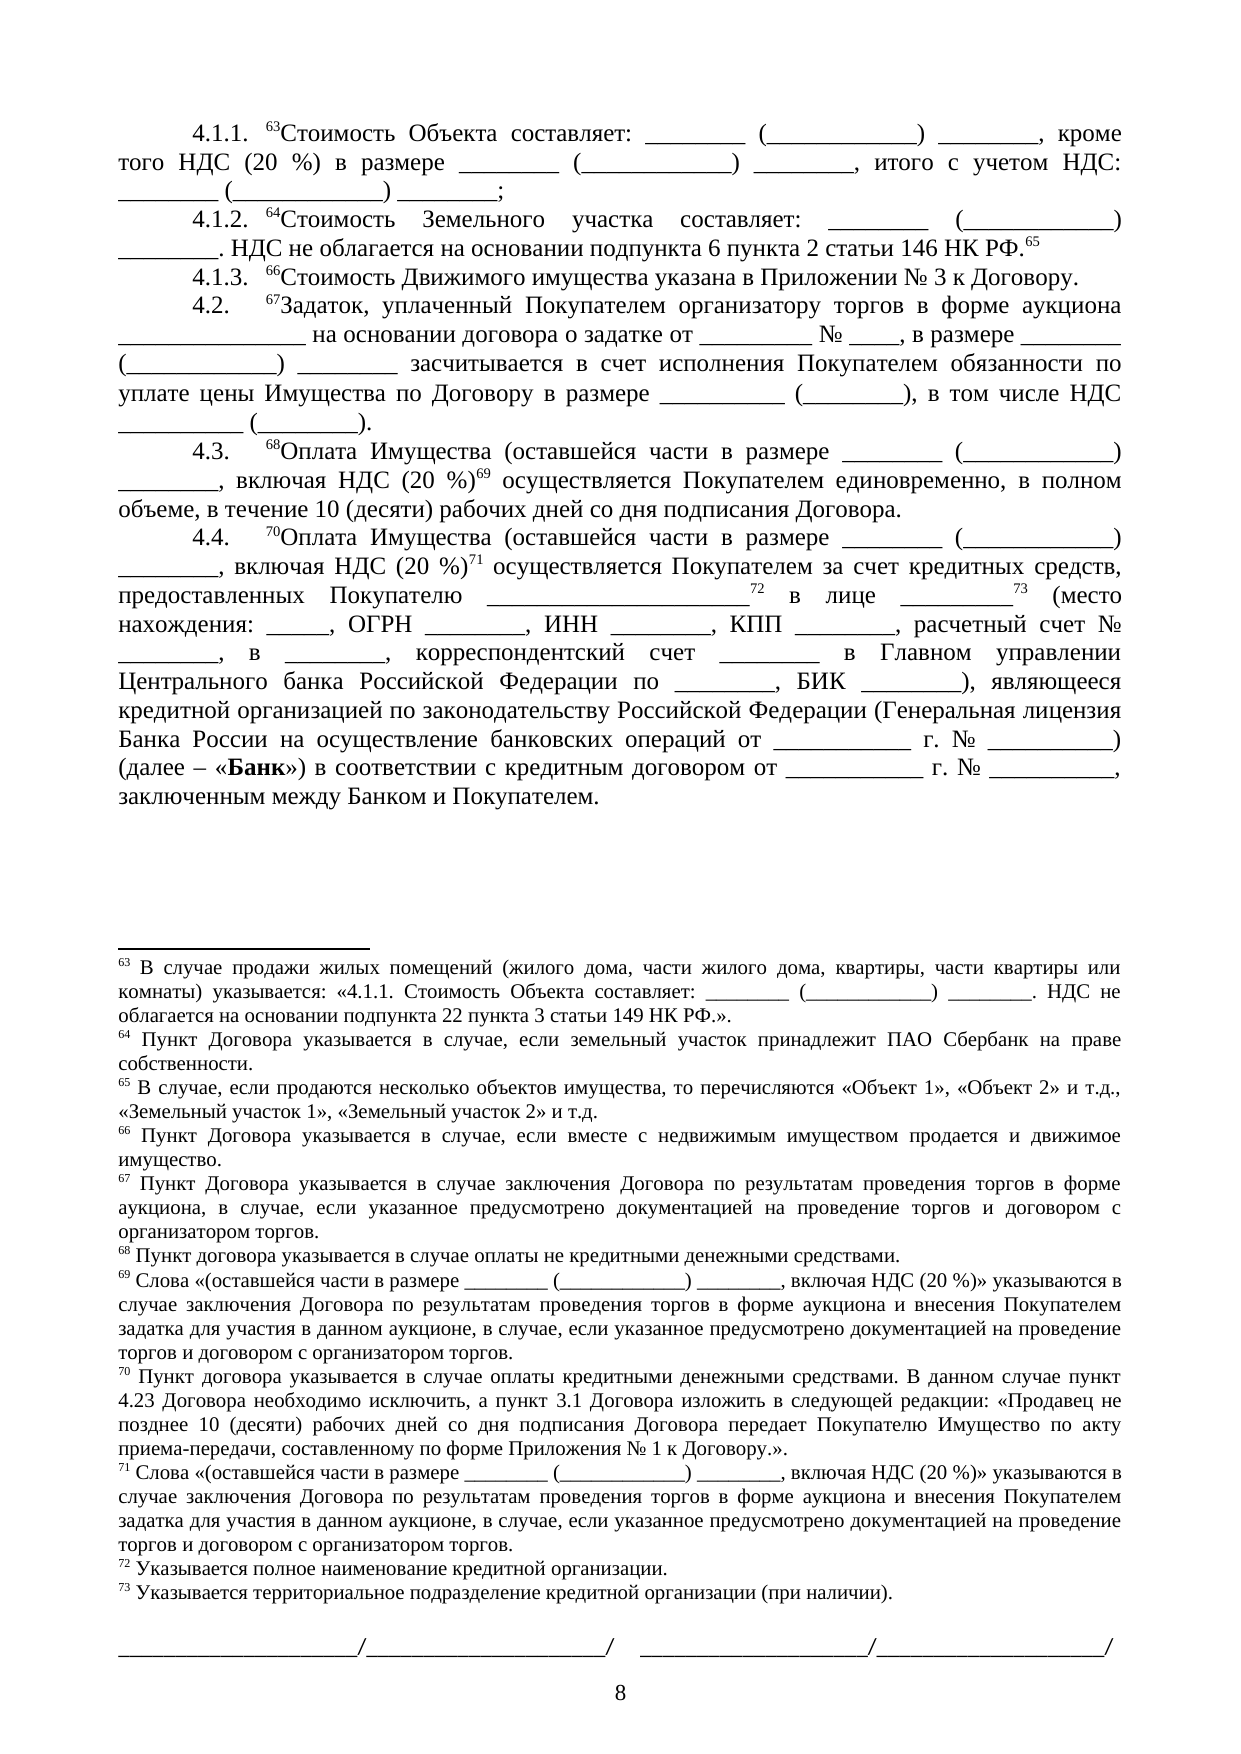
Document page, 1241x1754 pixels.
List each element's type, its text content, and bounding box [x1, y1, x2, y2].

list Задаток, уплаченный Покупателем организатору торгов в форме аукциона _______________ на основании договора о задатке от _________ № ____, в размере ________ (____________) ________ засчитывается в счет исполнения Покупателем обязанности по уплате цены Имущества по Договору в размере __________ (________), в том числе НДС __________ (________). [118, 291, 1122, 436]
list Стоимость Земельного участка составляет: ________ (____________) ________. НДС не облагается на основании подпункта 6 пункта 2 статьи 146 НК РФ. [118, 204, 1122, 262]
list Стоимость Объекта составляет: ________ (____________) ________, кроме того НДС (20 %) в размере ________ (____________) ________, итого с учетом НДС: ________ (____________) ________; [118, 118, 1122, 204]
list Стоимость Движимого имущества указана в Приложении № 3 к Договору. [118, 262, 1122, 291]
list Оплата Имущества (оставшейся части в размере ________ (____________) ________, включая НДС (20 %) осуществляется Покупателем единовременно, в полном объеме, в течение 10 (десяти) рабочих дней со дня подписания Договора. [118, 436, 1122, 522]
list Оплата Имущества (оставшейся части в размере ________ (____________) ________, включая НДС (20 %) осуществляется Покупателем за счет кредитных средств, предоставленных Покупателю _____________________ в лице _________ (место нахождения: _____, ОГРН ________, ИНН ________, КПП ________, расчетный счет № ________, в ________, корреспондентский счет ________ в Главном управлении Центрального банка Российской Федерации по ________, БИК ________), являющееся кредитной организацией по законодательству Российской Федерации (Генеральная лицензия Банка России на осуществление банковских операций от ___________ г. № __________) (далее – «Банк») в соответствии с кредитным договором от ___________ г. № __________, заключенным между Банком и Покупателем. [118, 522, 1122, 810]
